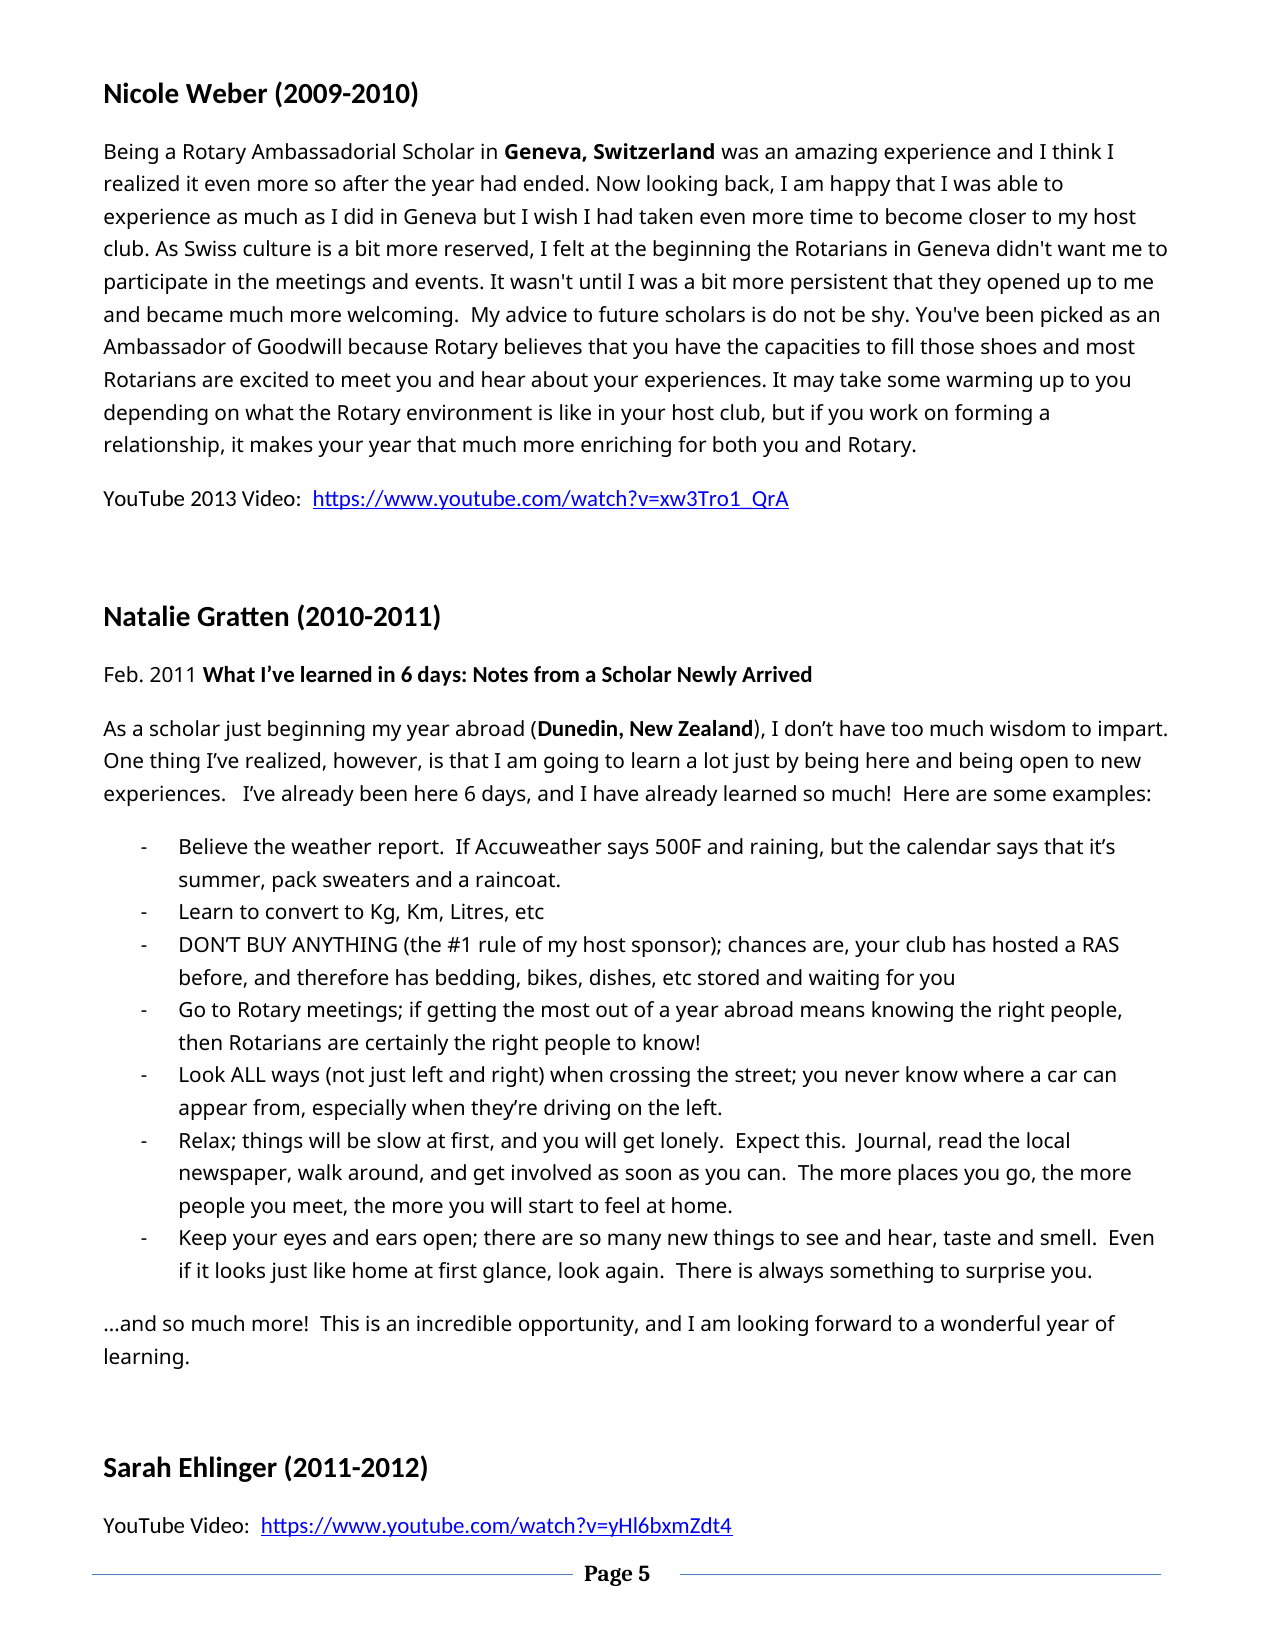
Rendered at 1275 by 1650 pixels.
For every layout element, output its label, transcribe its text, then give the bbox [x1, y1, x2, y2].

list Keep your eyes and ears open; there are so many new things to see and hear, taste and smell. Even if it looks just like home at first glance, look again. There is always something to surprise you. [141, 1223, 1172, 1284]
list Go to Rotary meetings; if getting the most out of a year abroad means knowing the right people, then Rotarians are certainly the right people to know! [141, 995, 1172, 1056]
text As a scholar just beginning my year abroad (Dunedin, New Zealand), I don’t have too much wisdom to impart. One thing I’ve realized, however, is that I am going to learn a lot just by being here and being open to new experiences. I’ve already been here 6 days, and I have already learned so much! Here are some examples: [103, 714, 1172, 807]
text YouTube 2013 Video: https://www.youtube.com/watch?v=xw3Tro1_QrA [103, 484, 1172, 512]
text Nicole Weber (2009-2010) [103, 75, 1172, 111]
list Learn to convert to Kg, Km, Litres, etc [141, 897, 1172, 926]
list Believe the weather report. If Accuweather says 500F and raining, but the calendar says that it’s summer, pack sweaters and a raincoat. [141, 832, 1172, 893]
text YouTube Video: https://www.youtube.com/watch?v=yHl6bxmZdt4 [103, 1511, 1172, 1539]
text Feb. 2011 What I’ve learned in 6 days: Notes from a Scholar Newly Arrived [103, 660, 1172, 689]
text Natalie Gratten (2010-2011) [103, 598, 1172, 634]
list Look ALL ways (not just left and right) when crossing the street; you never know where a car can appear from, especially when they’re driving on the left. [141, 1061, 1172, 1122]
list Relax; things will be slow at first, and you will get lonely. Expect this. Journal, read the local newspaper, walk around, and get involved as soon as you can. The more places you go, the more people you meet, the more you will start to feel at home. [141, 1126, 1172, 1219]
text Sarah Ehlinger (2011-2012) [103, 1449, 1172, 1485]
text …and so much more! This is an incredible opportunity, and I am looking forward to a wonderful year of learning. [103, 1309, 1172, 1371]
list DON’T BUY ANYTHING (the #1 rule of my host sponsor); chances are, your club has hosted a RAS before, and therefore has bedding, bikes, dishes, etc stored and waiting for you [141, 930, 1172, 991]
text Being a Rotary Ambassadorial Scholar in Geneva, Switzerland was an amazing experience and I think I realized it even more so after the year had ended. Now looking back, I am happy that I was able to experience as much as I did in Geneva but I wish I had taken even more time to become closer to my host club. As Swiss culture is a bit more reserved, I felt at the beginning the Rotarians in Geneva didn't want me to participate in the meetings and events. It wasn't until I was a bit more persistent that they opened up to me and became much more welcoming. My advice to future scholars is do not be shy. You've been picked as an Ambassador of Goodwill because Rotary believes that you have the capacities to fill those shoes and most Rotarians are excited to meet you and hear about your experiences. It may take some warming up to you depending on what the Rotary environment is like in your host club, but if you work on forming a relationship, it makes your year that much more enriching for both you and Rotary. [103, 137, 1172, 459]
